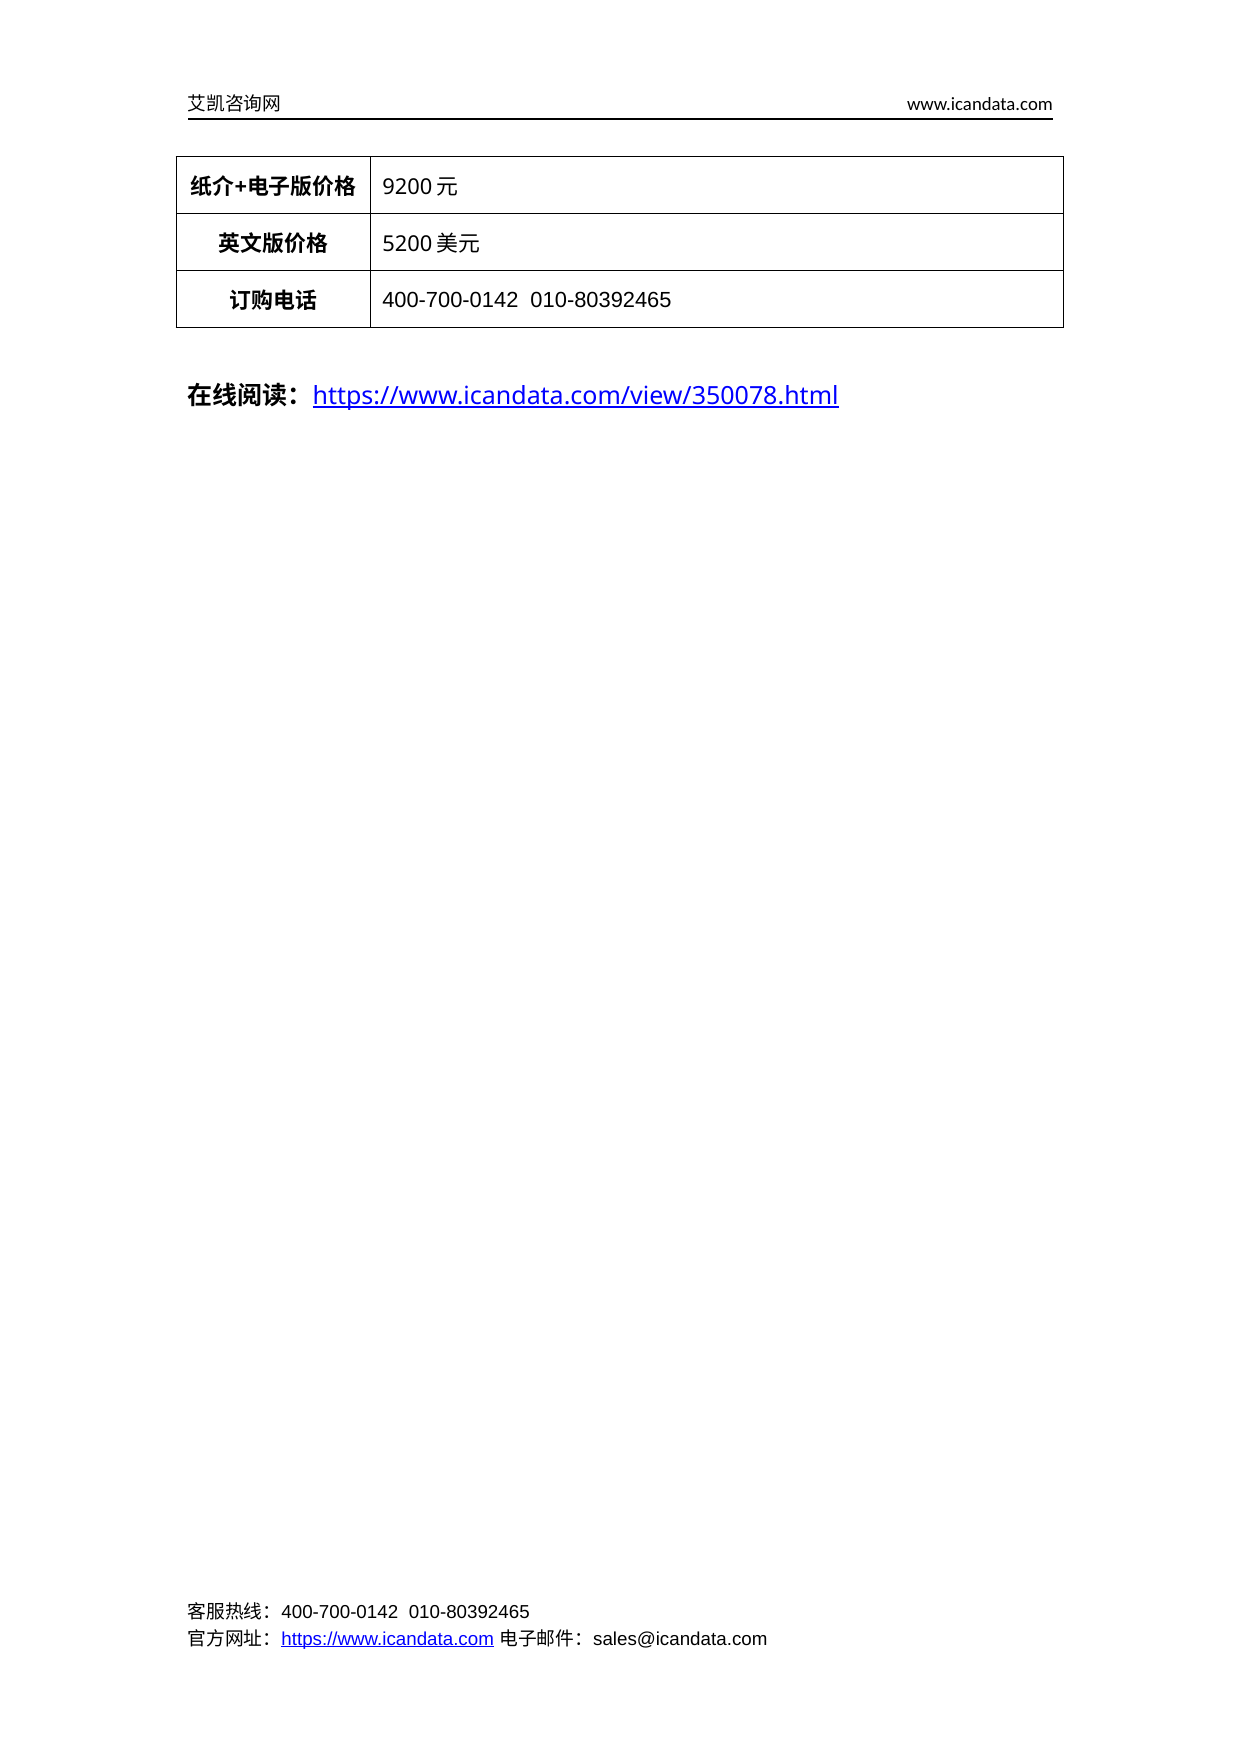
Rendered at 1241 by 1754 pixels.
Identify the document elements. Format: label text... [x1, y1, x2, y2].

text 在线阅读：https://www.icandata.com/view/350078.html [187, 361, 1053, 426]
table_cell 英文版价格 [177, 214, 370, 270]
table_cell 纸介+电子版价格 [177, 157, 370, 213]
table_cell 400-700-0142 010-80392465 [371, 271, 1063, 327]
table_cell 9200元 [371, 157, 1063, 213]
table_cell 订购电话 [177, 271, 370, 327]
table_cell 5200美元 [371, 214, 1063, 270]
